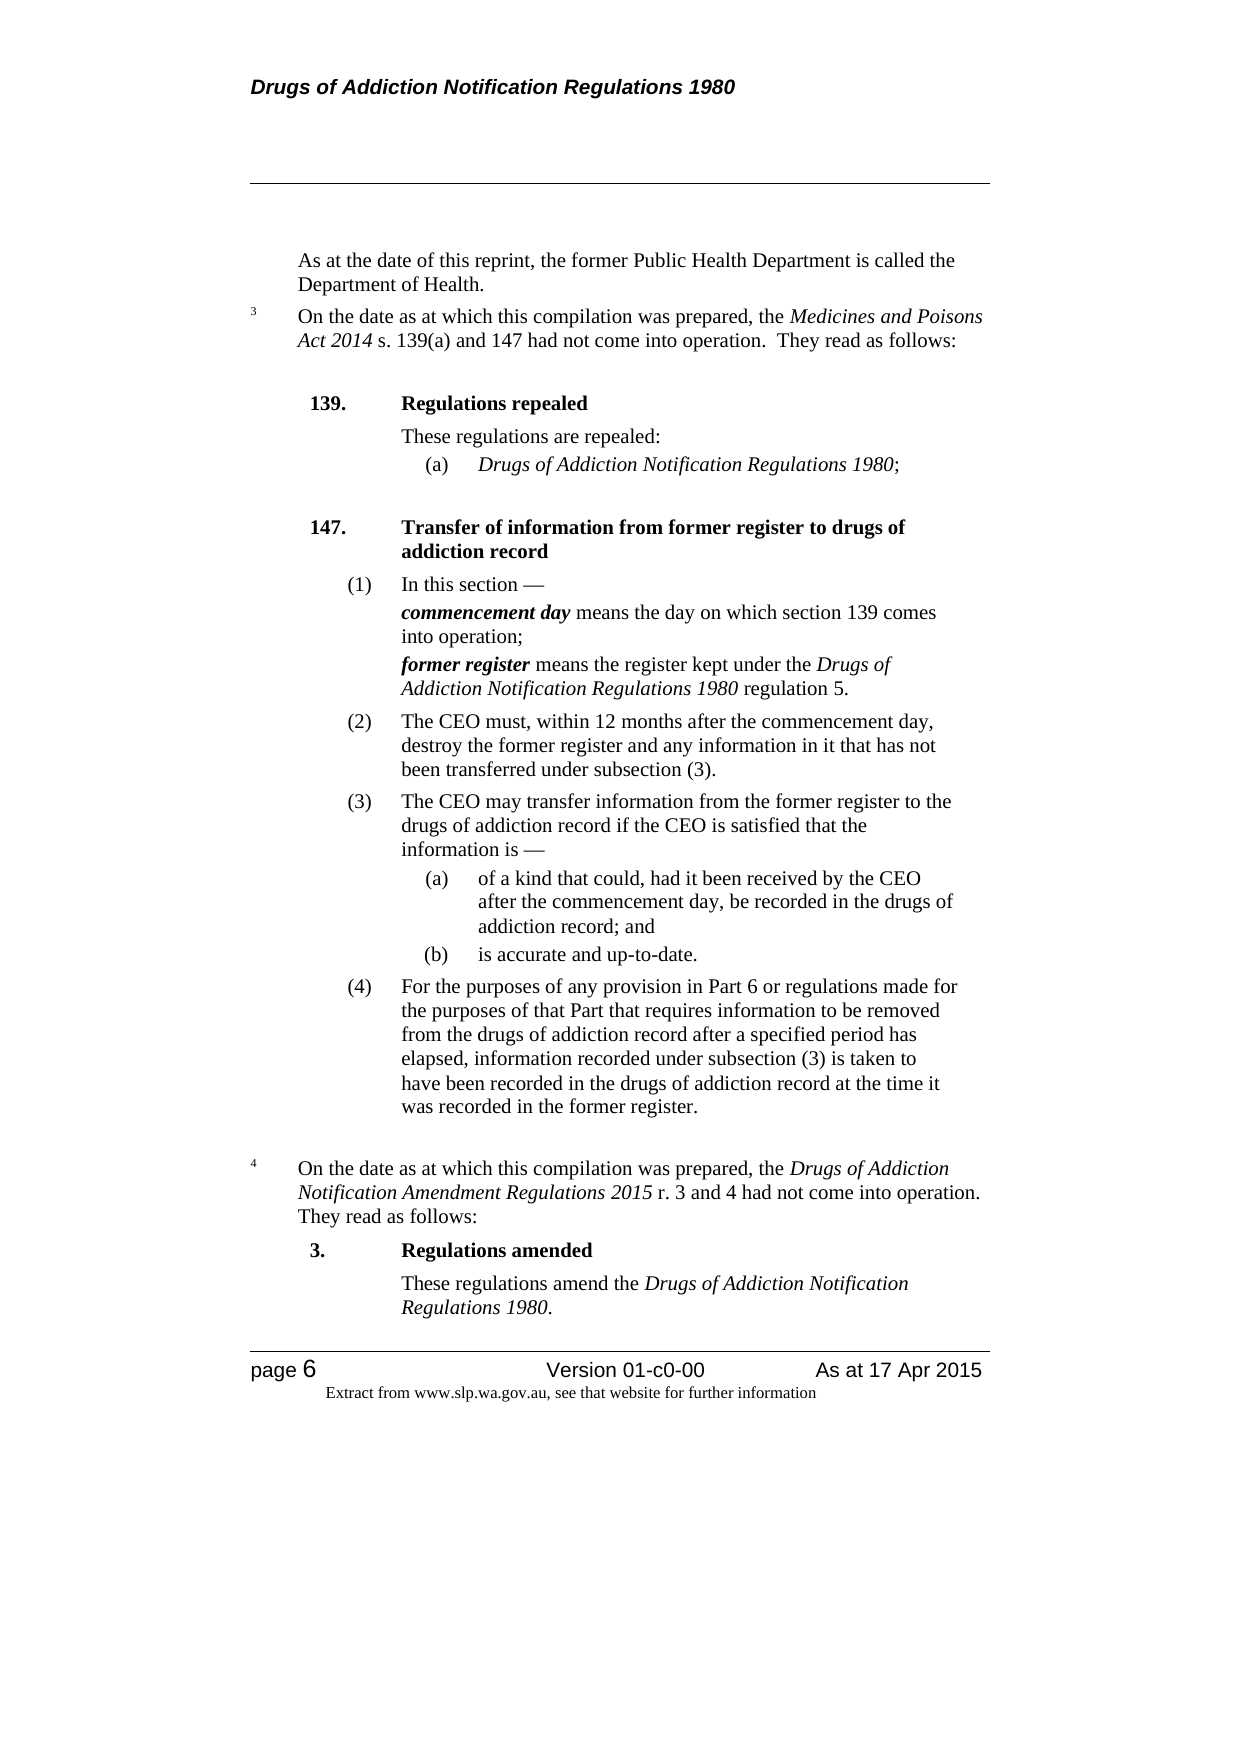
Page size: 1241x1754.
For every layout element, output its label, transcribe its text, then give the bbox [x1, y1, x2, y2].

text As at the date of this reprint, the former Public Health Department is called the Department of Health. [250, 247, 990, 296]
text (a) Drugs of Addiction Notification Regulations 1980; [389, 452, 960, 476]
text (a) of a kind that could, had it been received by the CEO after the commencement day, be recorded in the drugs of addiction record; and [389, 865, 960, 938]
text These regulations amend the Drugs of Addiction Notification Regulations 1980. [312, 1271, 960, 1319]
text former register means the register kept under the Drugs of Addiction Notification Regulations 1980 regulation 5. [368, 652, 960, 700]
subtitle 3. Regulations amended [309, 1238, 960, 1262]
text (4) For the purposes of any provision in Part 6 or regulations made for the purposes of that Part that requires information to be removed from the drugs of addiction record after a specified period has elapsed, information recorded under subsection (3) is taken to have been recorded in the drugs of addiction record at the time it was recorded in the former register. [312, 974, 960, 1118]
text (b) is accurate and up-to-date. [389, 942, 960, 966]
text commencement day means the day on which section 139 comes into operation; [368, 600, 960, 648]
text (2) The CEO must, within 12 months after the commencement day, destroy the former register and any information in it that has not been transferred under subsection (3). [312, 708, 960, 781]
subtitle 139. Regulations repealed [309, 391, 960, 415]
text (3) The CEO may transfer information from the former register to the drugs of addiction record if the CEO is satisfied that the information is — [312, 789, 960, 861]
text 3 On the date as at which this compilation was prepared, the Medicines and Poisons Act 2014 s. 139(a) and 147 had not come into operation. They read as follows: [250, 304, 990, 352]
subtitle 147. Transfer of information from former register to drugs of addiction record [309, 515, 960, 563]
text 4 On the date as at which this compilation was prepared, the Drugs of Addiction Notification Amendment Regulations 2015 r. 3 and 4 had not come into operation. They read as follows: [250, 1156, 990, 1228]
text (1) In this section — [312, 572, 960, 596]
text These regulations are repealed: [312, 424, 960, 448]
